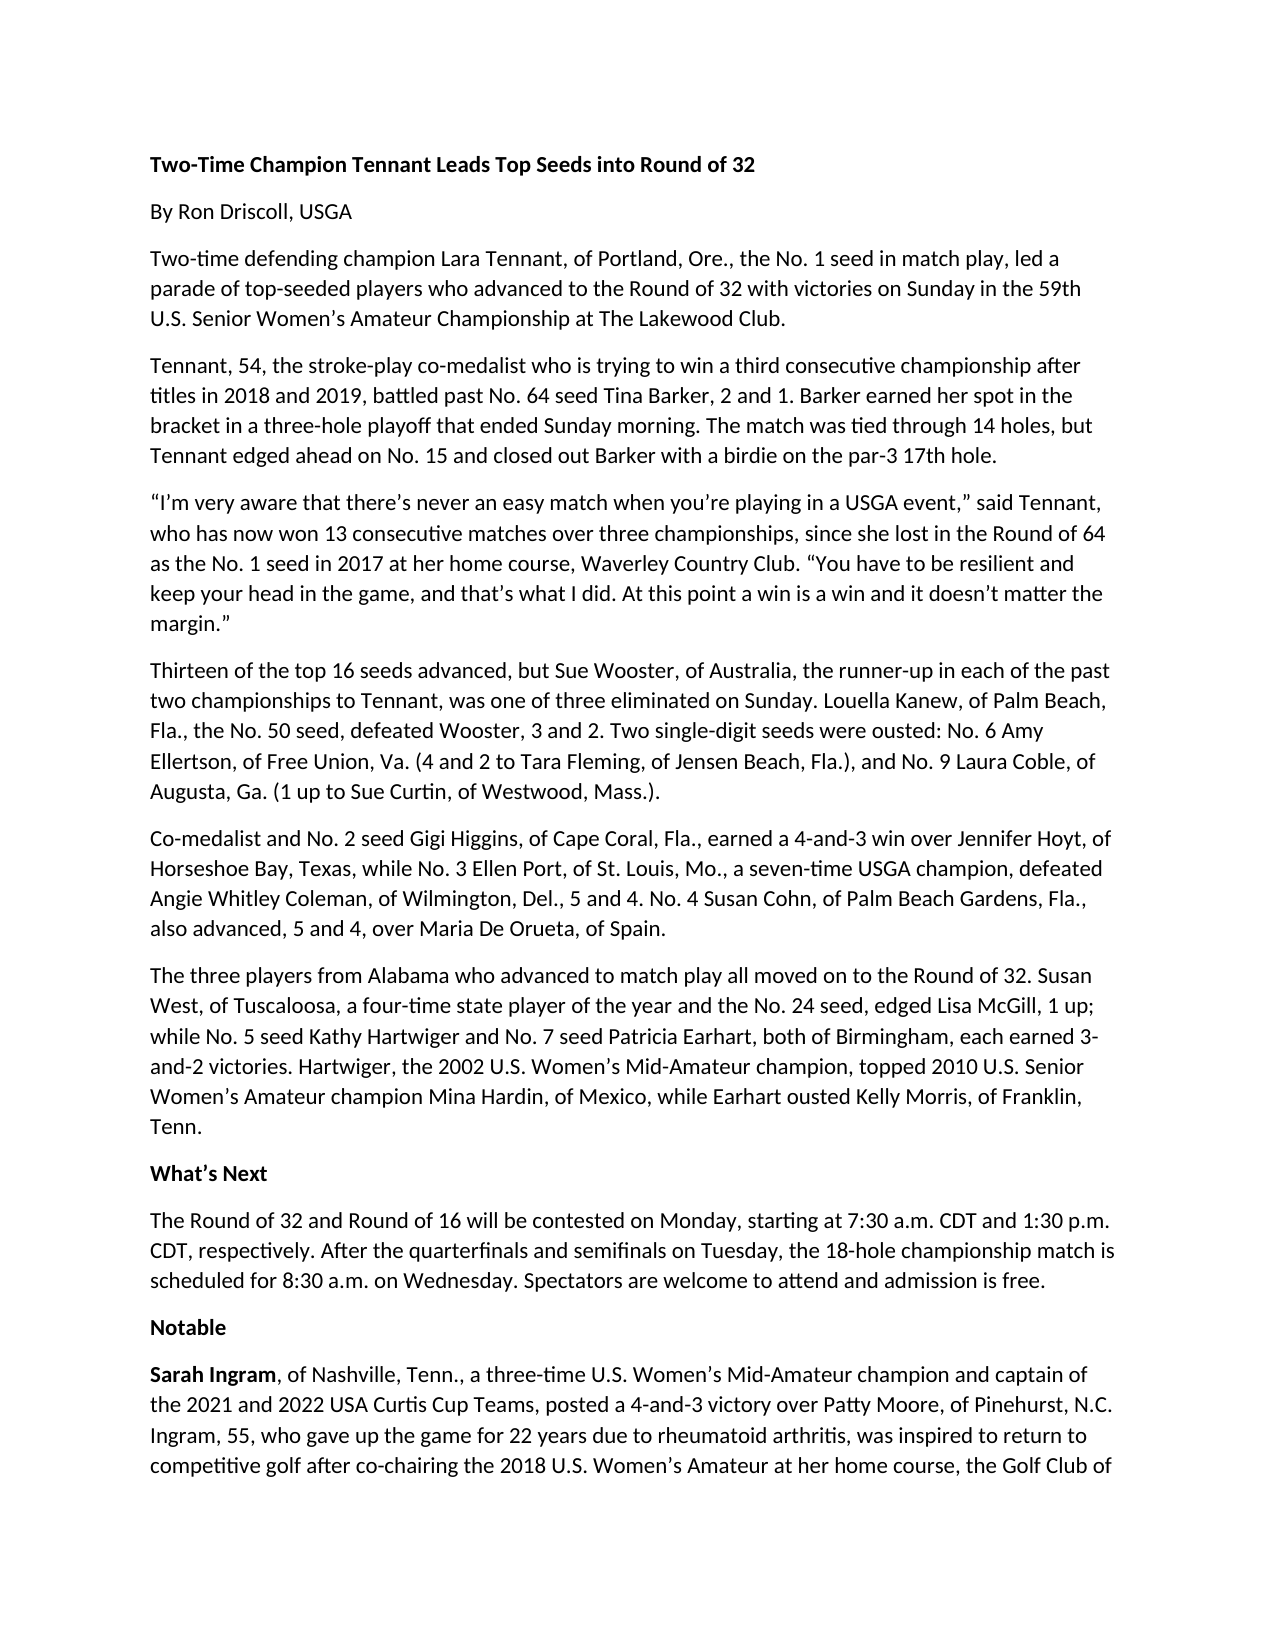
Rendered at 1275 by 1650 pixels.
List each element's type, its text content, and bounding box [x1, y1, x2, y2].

text Two-Time Champion Tennant Leads Top Seeds into Round of 32 [150, 150, 1125, 178]
text What’s Next [150, 1159, 1125, 1187]
text Co-medalist and No. 2 seed Gigi Higgins, of Cape Coral, Fla., earned a 4-and-3 win over Jennifer Hoyt, of Horseshoe Bay, Texas, while No. 3 Ellen Port, of St. Louis, Mo., a seven-time USGA champion, defeated Angie Whitley Coleman, of Wilmington, Del., 5 and 4. No. 4 Susan Cohn, of Palm Beach Gardens, Fla., also advanced, 5 and 4, over Maria De Orueta, of Spain. [150, 824, 1125, 943]
text Thirteen of the top 16 seeds advanced, but Sue Wooster, of Australia, the runner-up in each of the past two championships to Tennant, was one of three eliminated on Sunday. Louella Kanew, of Palm Beach, Fla., the No. 50 seed, defeated Wooster, 3 and 2. Two single-digit seeds were ousted: No. 6 Amy Ellertson, of Free Union, Va. (4 and 2 to Tara Fleming, of Jensen Beach, Fla.), and No. 9 Laura Coble, of Augusta, Ga. (1 up to Sue Curtin, of Westwood, Mass.). [150, 656, 1125, 805]
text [150, 1360, 1125, 1479]
text Notable [150, 1313, 1125, 1342]
text Two-time defending champion Lara Tennant, of Portland, Ore., the No. 1 seed in match play, led a parade of top-seeded players who advanced to the Round of 32 with victories on Sunday in the 59th U.S. Senior Women’s Amateur Championship at The Lakewood Club. [150, 244, 1125, 332]
text By Ron Driscoll, USGA [150, 197, 1125, 225]
text “I’m very aware that there’s never an easy match when you’re playing in a USGA event,” said Tennant, who has now won 13 consecutive matches over three championships, since she lost in the Round of 64 as the No. 1 seed in 2017 at her home course, Waverley Country Club. “You have to be resilient and keep your head in the game, and that’s what I did. At this point a win is a win and it doesn’t matter the margin.” [150, 488, 1125, 637]
text Tennant, 54, the stroke-play co-medalist who is trying to win a third consecutive championship after titles in 2018 and 2019, battled past No. 64 seed Tina Barker, 2 and 1. Barker earned her spot in the bracket in a three-hole playoff that ended Sunday morning. The match was tied through 14 holes, but Tennant edged ahead on No. 15 and closed out Barker with a birdie on the par-3 17th hole. [150, 351, 1125, 470]
text The three players from Alabama who advanced to match play all moved on to the Round of 32. Susan West, of Tuscaloosa, a four-time state player of the year and the No. 24 seed, edged Lisa McGill, 1 up; while No. 5 seed Kathy Hartwiger and No. 7 seed Patricia Earhart, both of Birmingham, each earned 3-and-2 victories. Hartwiger, the 2002 U.S. Women’s Mid-Amateur champion, topped 2010 U.S. Senior Women’s Amateur champion Mina Hardin, of Mexico, while Earhart ousted Kelly Morris, of Franklin, Tenn. [150, 961, 1125, 1141]
text The Round of 32 and Round of 16 will be contested on Monday, starting at 7:30 a.m. CDT and 1:30 p.m. CDT, respectively. After the quarterfinals and semifinals on Tuesday, the 18-hole championship match is scheduled for 8:30 a.m. on Wednesday. Spectators are welcome to attend and admission is free. [150, 1206, 1125, 1295]
